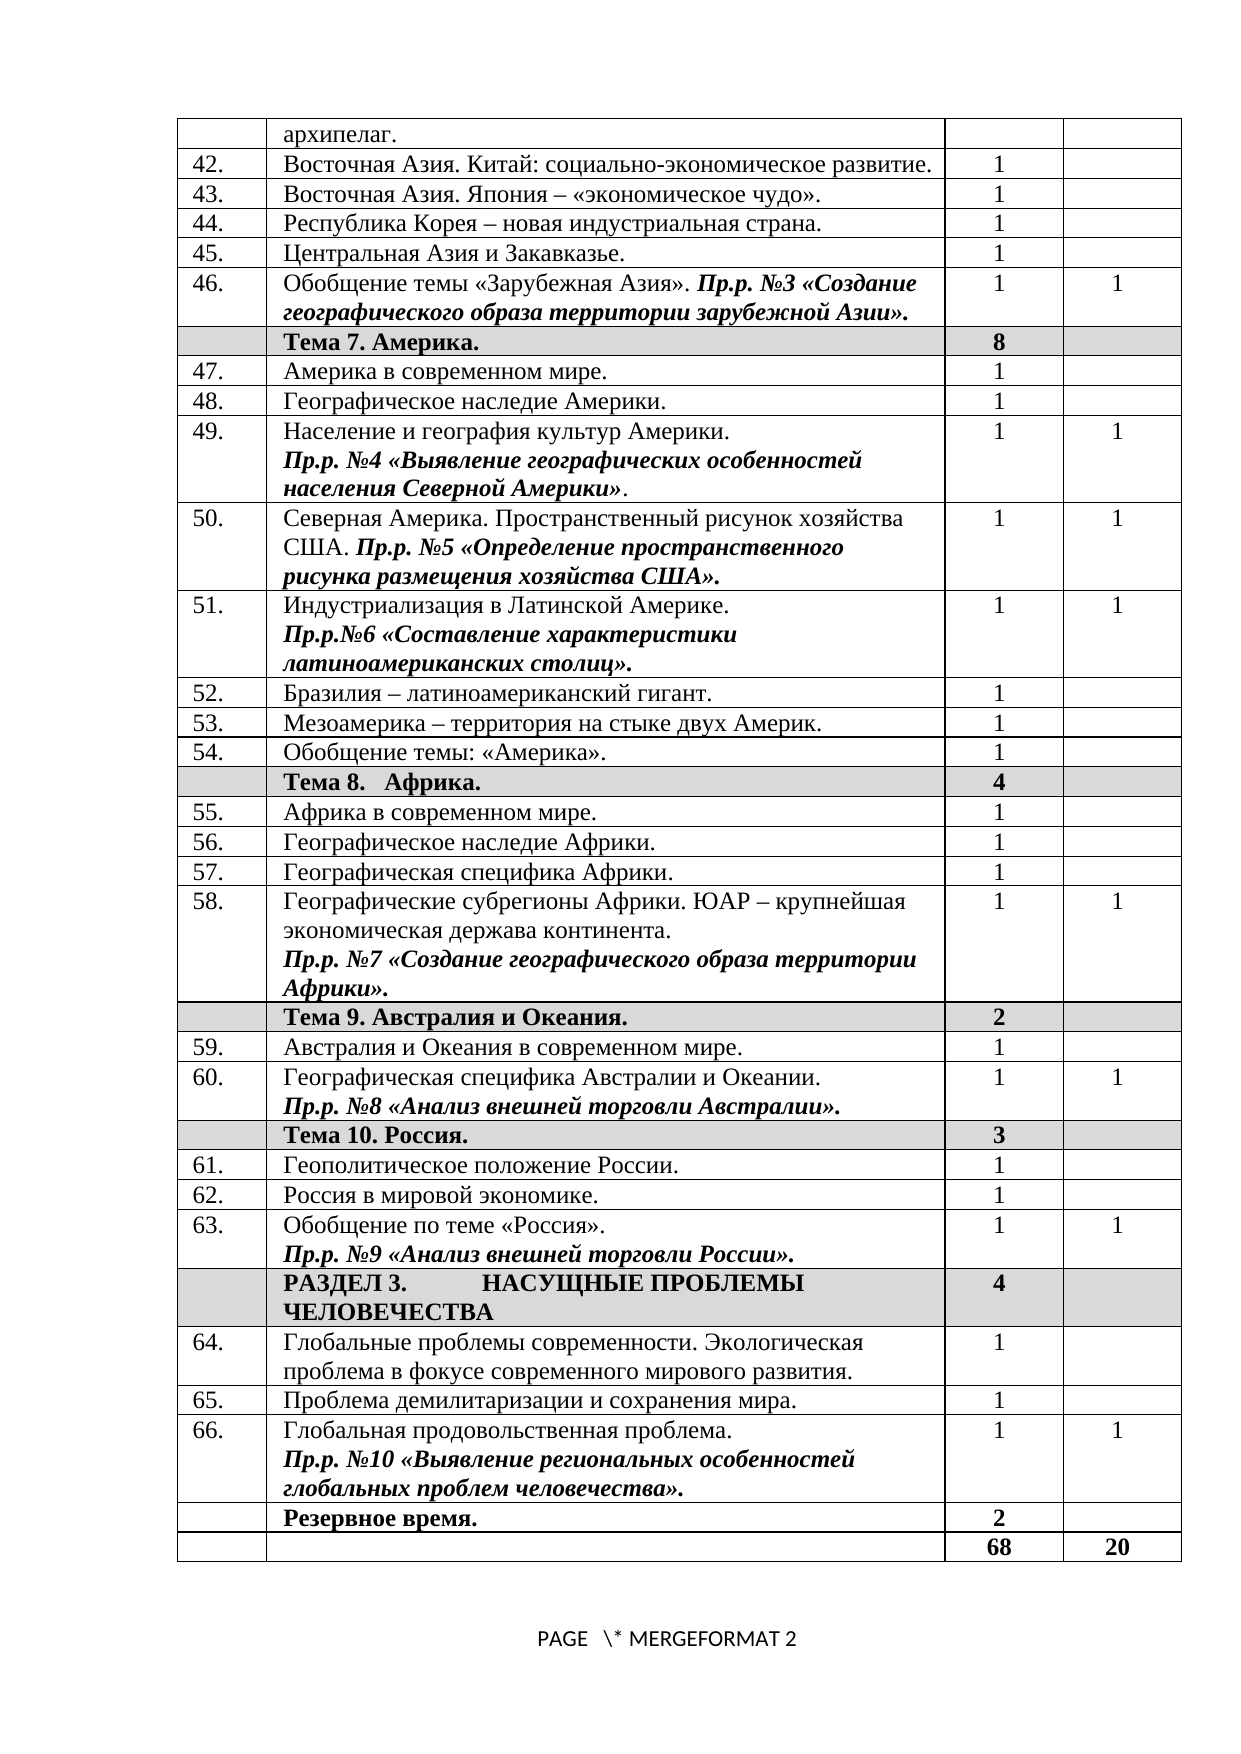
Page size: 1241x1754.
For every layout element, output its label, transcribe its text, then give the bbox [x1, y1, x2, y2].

table_cell Мезоамерика – территория на стыке двух Америк. [267, 708, 944, 736]
table_cell [178, 1003, 266, 1031]
table_cell 1 [946, 1210, 1063, 1267]
table_cell 1 [946, 1415, 1063, 1502]
table_cell [178, 503, 266, 589]
table_cell 1 [946, 119, 1063, 148]
table_cell Тема 7. Америка. [267, 327, 944, 355]
table_cell [178, 1415, 266, 1502]
table_cell [1064, 1003, 1181, 1031]
table_cell [178, 1269, 266, 1326]
table_cell Восточная Азия. Китай: социально-экономическое развитие. [267, 149, 944, 178]
table_cell 4 [946, 767, 1063, 796]
table_cell [178, 857, 266, 885]
table_cell [178, 356, 266, 385]
table_cell [1064, 149, 1181, 178]
table_cell 1 [946, 356, 1063, 385]
table_cell Восточная Азия. Япония – «экономическое чудо». [267, 179, 944, 207]
table_cell [178, 386, 266, 415]
table_cell [178, 1062, 266, 1119]
table_cell [1064, 386, 1181, 415]
table_cell 1 [946, 827, 1063, 856]
table_cell [178, 1210, 266, 1267]
table_cell [178, 767, 266, 796]
table_cell [178, 209, 266, 237]
table_cell [178, 591, 266, 677]
table_cell [178, 1032, 266, 1061]
table_cell 8 [946, 327, 1063, 355]
table_cell 1 [1064, 591, 1181, 677]
table_cell [1064, 797, 1181, 826]
table_cell [1064, 119, 1181, 148]
table_cell [1064, 1503, 1181, 1531]
table_cell [178, 238, 266, 267]
table_cell [178, 179, 266, 207]
table_cell Индустриализация в Латинской Америке. Пр.р.№6 «Составление характеристики латиноамериканских столиц». [267, 591, 944, 677]
table_cell [178, 1503, 266, 1531]
table_cell 68 [946, 1533, 1063, 1561]
table_cell 2 [946, 1003, 1063, 1031]
table_cell [1064, 1269, 1181, 1326]
table_cell [1064, 678, 1181, 707]
table_cell Австралия и Океания в современном мире. [267, 1032, 944, 1061]
table_cell 1 [946, 503, 1063, 589]
table_cell РАЗДЕЛ 3. НАСУЩНЫЕ ПРОБЛЕМЫ ЧЕЛОВЕЧЕСТВА [267, 1269, 944, 1326]
table_cell Республика Корея – новая индустриальная страна. [267, 209, 944, 237]
table_cell [1064, 238, 1181, 267]
table_cell [1064, 738, 1181, 766]
table_cell [1064, 179, 1181, 207]
table_cell Обобщение темы «Зарубежная Азия». Пр.р. №3 «Создание географического образа территории зарубежной Азии». [267, 268, 944, 326]
table_cell Глобальные проблемы современности. Экологическая проблема в фокусе современного мирового развития. [267, 1327, 944, 1384]
table_cell [1064, 327, 1181, 355]
table_cell [1064, 1386, 1181, 1414]
table_cell 1 [1064, 1415, 1181, 1502]
table_cell Географическое наследие Америки. [267, 386, 944, 415]
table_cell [267, 119, 944, 148]
table_cell [178, 1180, 266, 1209]
table_cell [178, 149, 266, 178]
table_cell Северная Америка. Пространственный рисунок хозяйства США. Пр.р. №5 «Определение пространственного рисунка размещения хозяйства США». [267, 503, 944, 589]
table_cell [1064, 1180, 1181, 1209]
table_cell 1 [946, 857, 1063, 885]
table_cell Географические субрегионы Африки. ЮАР – крупнейшая экономическая держава континента. Пр.р. №7 «Создание географического образа территории Африки». [267, 886, 944, 1001]
table_cell [178, 327, 266, 355]
table_cell 1 [946, 1032, 1063, 1061]
table_cell [178, 268, 266, 326]
table_cell [178, 1386, 266, 1414]
table_cell 1 [946, 386, 1063, 415]
table_cell Бразилия – латиноамериканский гигант. [267, 678, 944, 707]
table_cell 1 [946, 678, 1063, 707]
table_cell [178, 886, 266, 1001]
table_cell [178, 416, 266, 502]
table_cell [178, 678, 266, 707]
table_cell 1 [946, 179, 1063, 207]
table_cell [178, 119, 266, 148]
table_cell 1 [946, 268, 1063, 326]
table_cell 1 [946, 416, 1063, 502]
table_cell [267, 1533, 944, 1561]
table_cell 1 [946, 1150, 1063, 1179]
table_cell Африка в современном мире. [267, 797, 944, 826]
table_cell [1064, 767, 1181, 796]
table_cell [1064, 209, 1181, 237]
table_cell [1064, 356, 1181, 385]
table_cell Резервное время. [267, 1503, 944, 1531]
table_cell 1 [946, 708, 1063, 736]
table_cell Проблема демилитаризации и сохранения мира. [267, 1386, 944, 1414]
table_cell Обобщение темы: «Америка». [267, 738, 944, 766]
table_cell 1 [946, 1327, 1063, 1384]
table_cell [1064, 1150, 1181, 1179]
table_cell [178, 827, 266, 856]
table_cell [1064, 708, 1181, 736]
table_cell Америка в современном мире. [267, 356, 944, 385]
table_cell [178, 1121, 266, 1149]
table_cell Тема 8. Африка. [267, 767, 944, 796]
table_cell Географическая специфика Австралии и Океании. Пр.р. №8 «Анализ внешней торговли Австралии». [267, 1062, 944, 1119]
table_cell 1 [946, 886, 1063, 1001]
table_cell 1 [946, 238, 1063, 267]
table_cell 1 [1064, 416, 1181, 502]
table_cell 1 [946, 1180, 1063, 1209]
table_cell [178, 797, 266, 826]
table_cell 1 [946, 149, 1063, 178]
table_cell Население и география культур Америки. Пр.р. №4 «Выявление географических особенностей населения Северной Америки». [267, 416, 944, 502]
table_cell 4 [946, 1269, 1063, 1326]
table_cell Тема 9. Австралия и Океания. [267, 1003, 944, 1031]
table_cell 1 [946, 1062, 1063, 1119]
table_cell 1 [1064, 1062, 1181, 1119]
table_cell [178, 1150, 266, 1179]
table_cell Глобальная продовольственная проблема. Пр.р. №10 «Выявление региональных особенностей глобальных проблем человечества». [267, 1415, 944, 1502]
table_cell Россия в мировой экономике. [267, 1180, 944, 1209]
table_cell [178, 1533, 266, 1561]
table_cell [1064, 1032, 1181, 1061]
table_cell [1064, 1327, 1181, 1384]
table_cell Центральная Азия и Закавказье. [267, 238, 944, 267]
table_cell Географическое наследие Африки. [267, 827, 944, 856]
table_cell Географическая специфика Африки. [267, 857, 944, 885]
table_cell 1 [946, 738, 1063, 766]
table_cell [1064, 1121, 1181, 1149]
table_cell Геополитическое положение России. [267, 1150, 944, 1179]
table_cell [1064, 857, 1181, 885]
table_cell 1 [1064, 503, 1181, 589]
table_cell 1 [1064, 268, 1181, 326]
table_cell 20 [1064, 1533, 1181, 1561]
table_cell 1 [946, 209, 1063, 237]
table_cell 1 [1064, 1210, 1181, 1267]
table_cell 1 [1064, 886, 1181, 1001]
table_cell Обобщение по теме «Россия». Пр.р. №9 «Анализ внешней торговли России». [267, 1210, 944, 1267]
table_cell 1 [946, 591, 1063, 677]
table_cell [178, 708, 266, 736]
table_cell [178, 738, 266, 766]
table_cell [1064, 827, 1181, 856]
table_cell Тема 10. Россия. [267, 1121, 944, 1149]
table_cell 1 [946, 797, 1063, 826]
table_cell 2 [946, 1503, 1063, 1531]
table_cell [178, 1327, 266, 1384]
table_cell 1 [946, 1386, 1063, 1414]
table_cell 3 [946, 1121, 1063, 1149]
